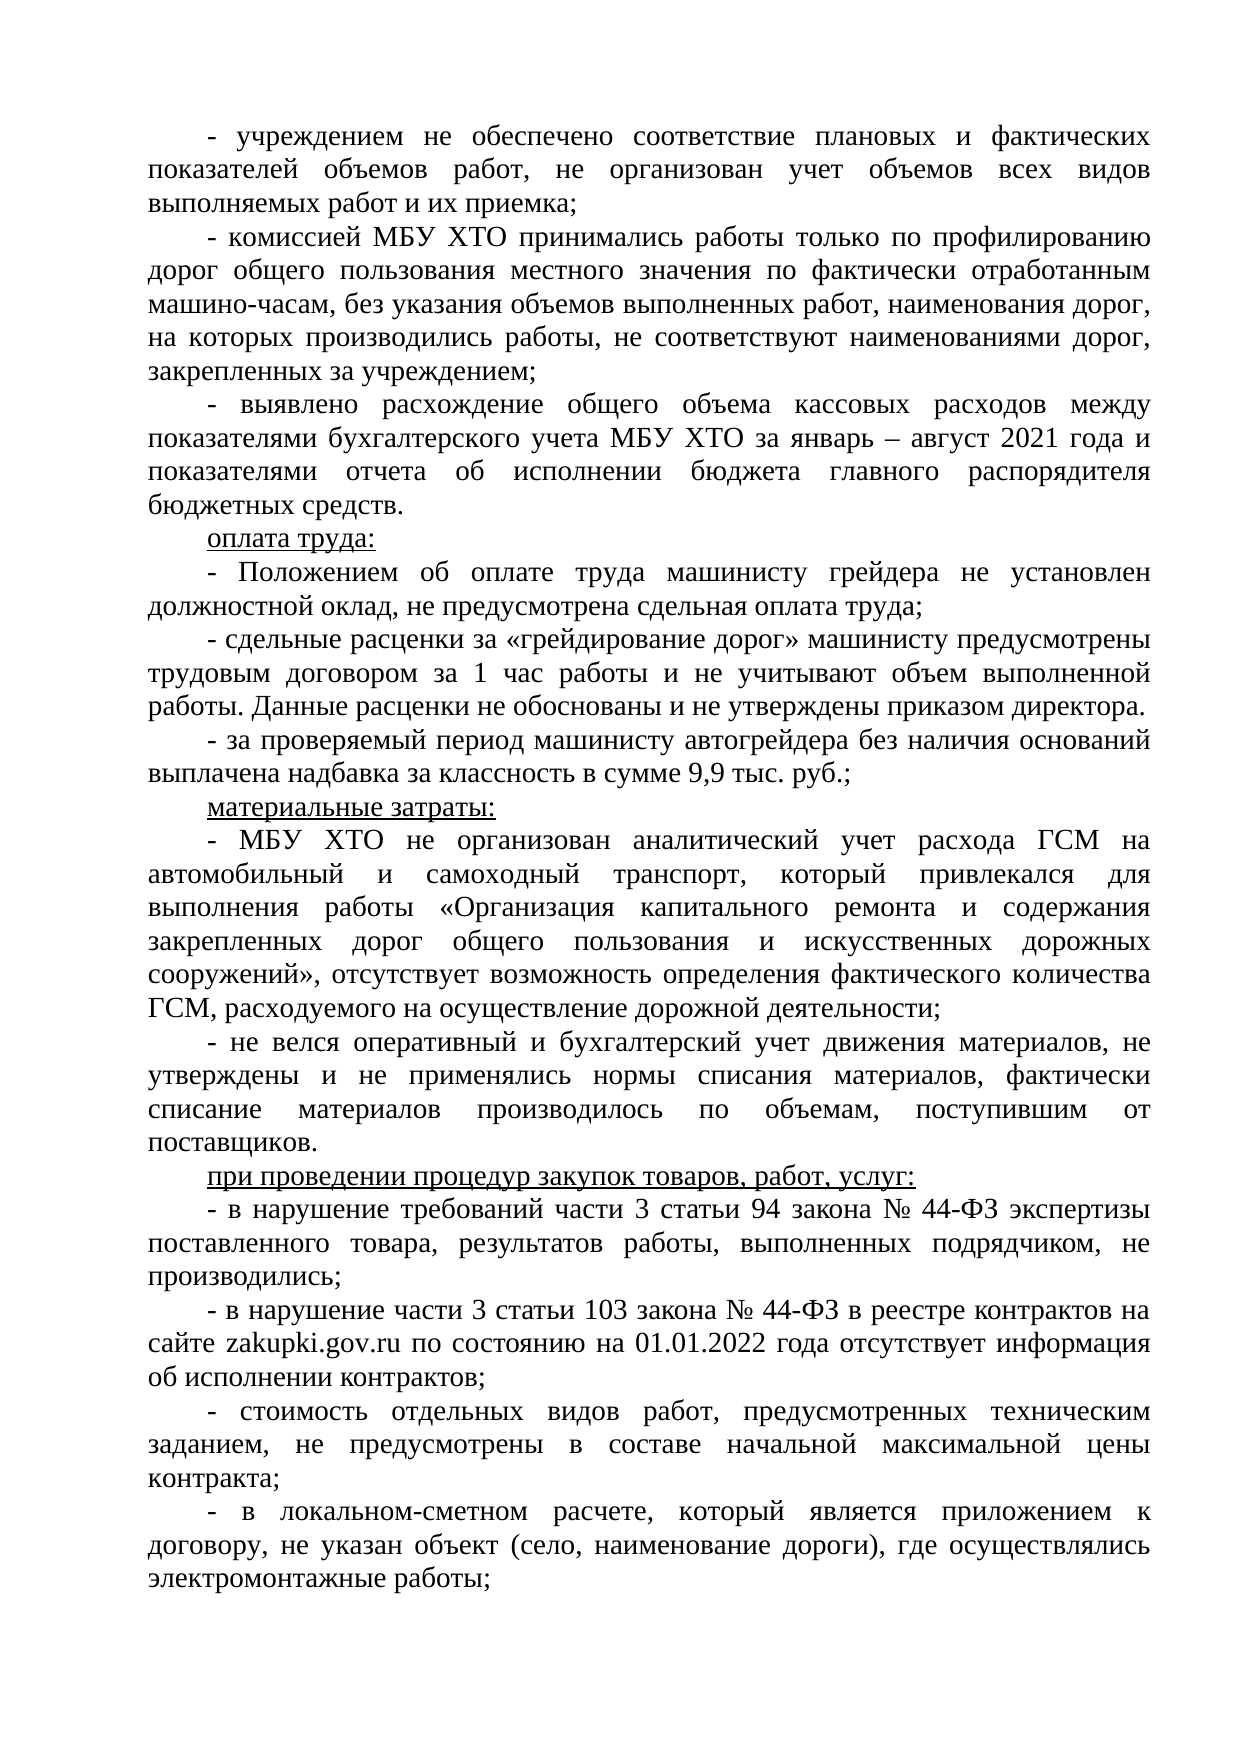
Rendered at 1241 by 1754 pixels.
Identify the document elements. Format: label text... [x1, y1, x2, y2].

text - в нарушение части 3 статьи 103 закона № 44-ФЗ в реестре контрактов на сайте zakupki.gov.ru по состоянию на 01.01.2022 года отсутствует информация об исполнении контрактов; [148, 1292, 1152, 1393]
text - за проверяемый период машинисту автогрейдера без наличия оснований выплачена надбавка за классность в сумме 9,9 тыс. руб.; [148, 722, 1152, 789]
text - в нарушение требований части 3 статьи 94 закона № 44-ФЗ экспертизы поставленного товара, результатов работы, выполненных подрядчиком, не производились; [148, 1191, 1152, 1292]
text - выявлено расхождение общего объема кассовых расходов между показателями бухгалтерского учета МБУ ХТО за январь – август 2021 года и показателями отчета об исполнении бюджета главного распорядителя бюджетных средств. [148, 386, 1152, 521]
text - учреждением не обеспечено соответствие плановых и фактических показателей объемов работ, не организован учет объемов всех видов выполняемых работ и их приемка; [148, 118, 1152, 219]
text - МБУ ХТО не организован аналитический учет расхода ГСМ на автомобильный и самоходный транспорт, который привлекался для выполнения работы «Организация капитального ремонта и содержания закрепленных дорог общего пользования и искусственных дорожных сооружений», отсутствует возможность определения фактического количества ГСМ, расходуемого на осуществление дорожной деятельности; [148, 822, 1152, 1024]
text при проведении процедур закупок товаров, работ, услуг: [148, 1158, 1152, 1191]
text - в локальном-сметном расчете, который является приложением к договору, не указан объект (село, наименование дороги), где осуществлялись электромонтажные работы; [148, 1493, 1152, 1594]
text оплата труда: [148, 521, 1152, 554]
text - Положением об оплате труда машинисту грейдера не установлен должностной оклад, не предусмотрена сдельная оплата труда; [148, 554, 1152, 621]
text - стоимость отдельных видов работ, предусмотренных техническим заданием, не предусмотрены в составе начальной максимальной цены контракта; [148, 1393, 1152, 1493]
text материальные затраты: [148, 789, 1152, 822]
text - сдельные расценки за «грейдирование дорог» машинисту предусмотрены трудовым договором за 1 час работы и не учитывают объем выполненной работы. Данные расценки не обоснованы и не утверждены приказом директора. [148, 621, 1152, 722]
text - комиссией МБУ ХТО принимались работы только по профилированию дорог общего пользования местного значения по фактически отработанным машино-часам, без указания объемов выполненных работ, наименования дорог, на которых производились работы, не соответствуют наименованиями дорог, закрепленных за учреждением; [148, 219, 1152, 386]
text - не велся оперативный и бухгалтерский учет движения материалов, не утверждены и не применялись нормы списания материалов, фактически списание материалов производилось по объемам, поступившим от поставщиков. [148, 1024, 1152, 1158]
